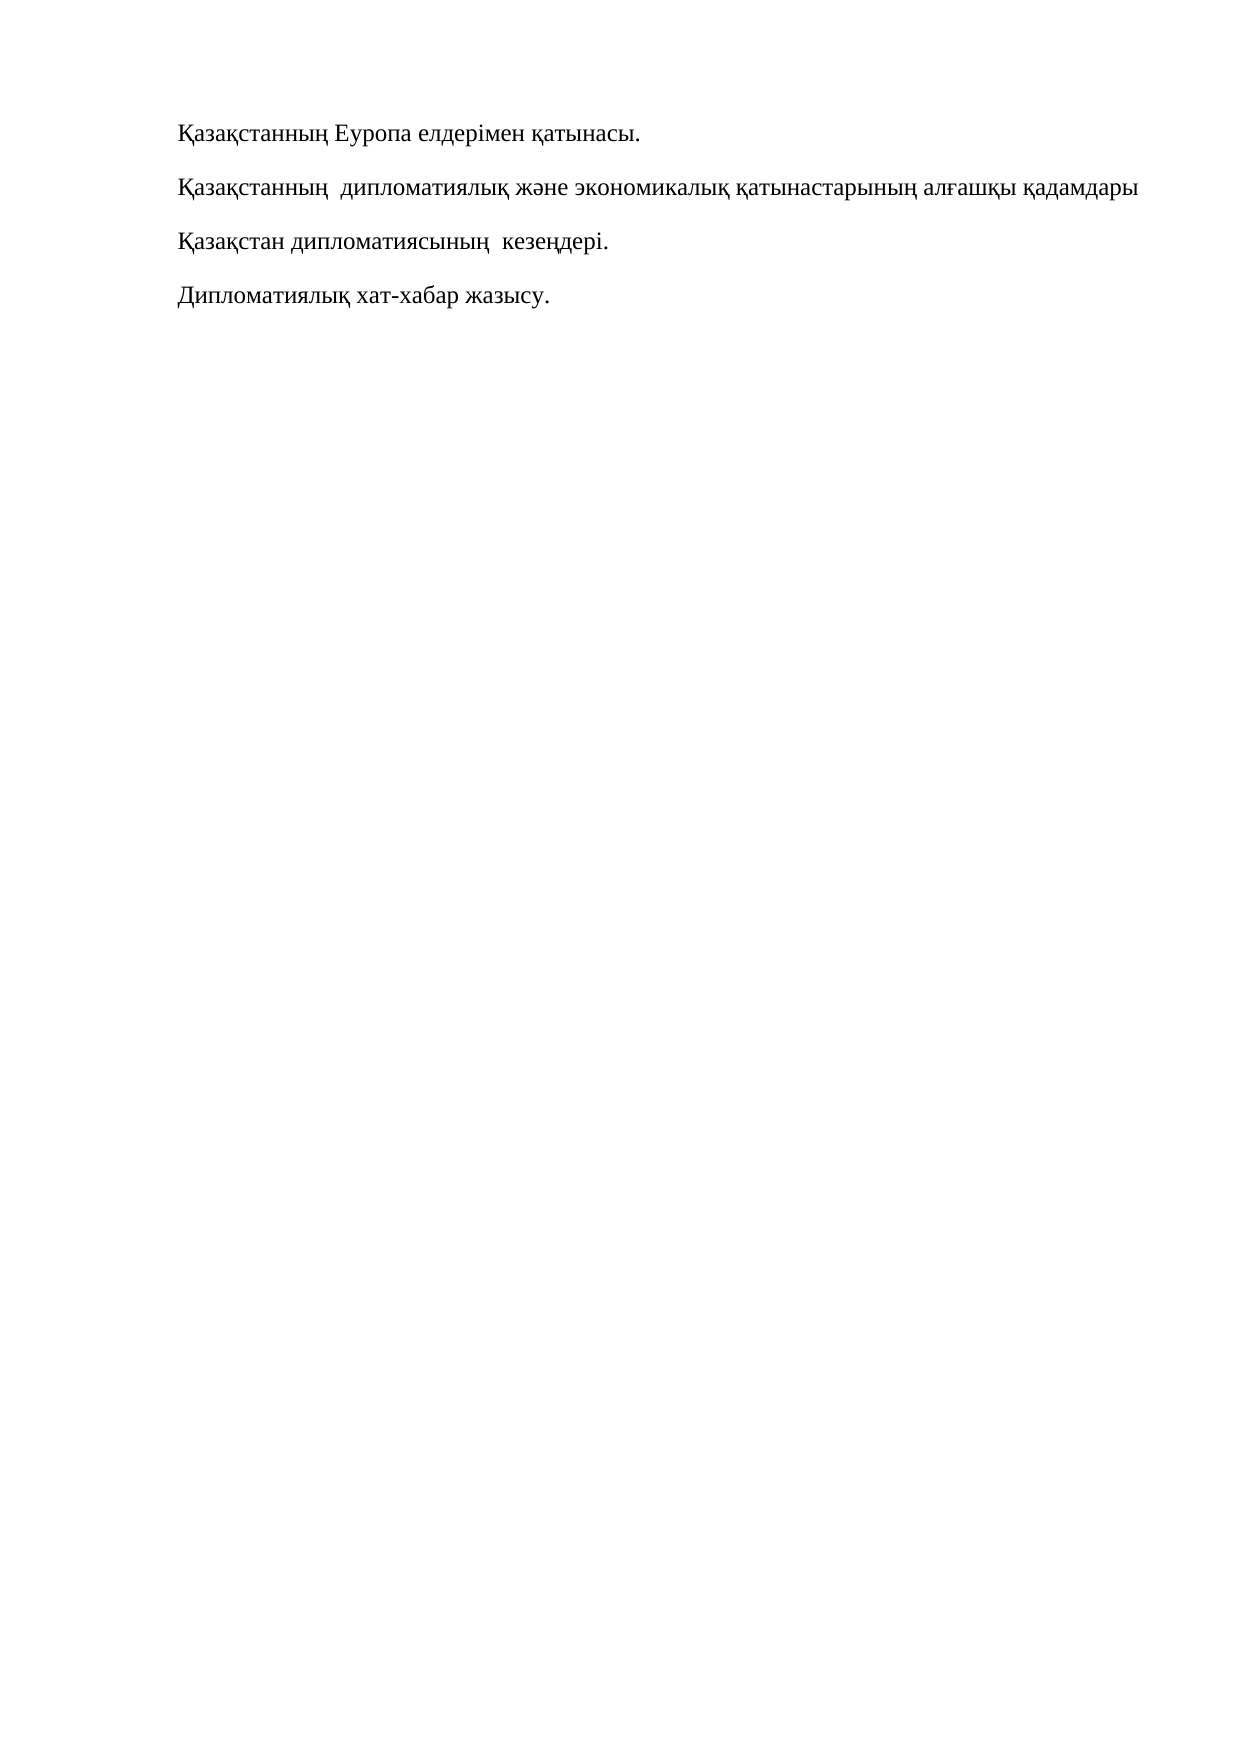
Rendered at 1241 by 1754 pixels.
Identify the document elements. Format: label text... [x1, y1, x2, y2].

text Қазақстанның Еуропа елдерімен қатынасы. [177, 118, 1152, 147]
text Қазақстан дипломатиясының кезеңдері. [177, 226, 1152, 254]
text Дипломатиялық хат-хабар жазысу. [177, 280, 1152, 308]
text Қазақстанның дипломатиялық және экономикалық қатынастарының алғашқы қадамдары [177, 172, 1152, 201]
